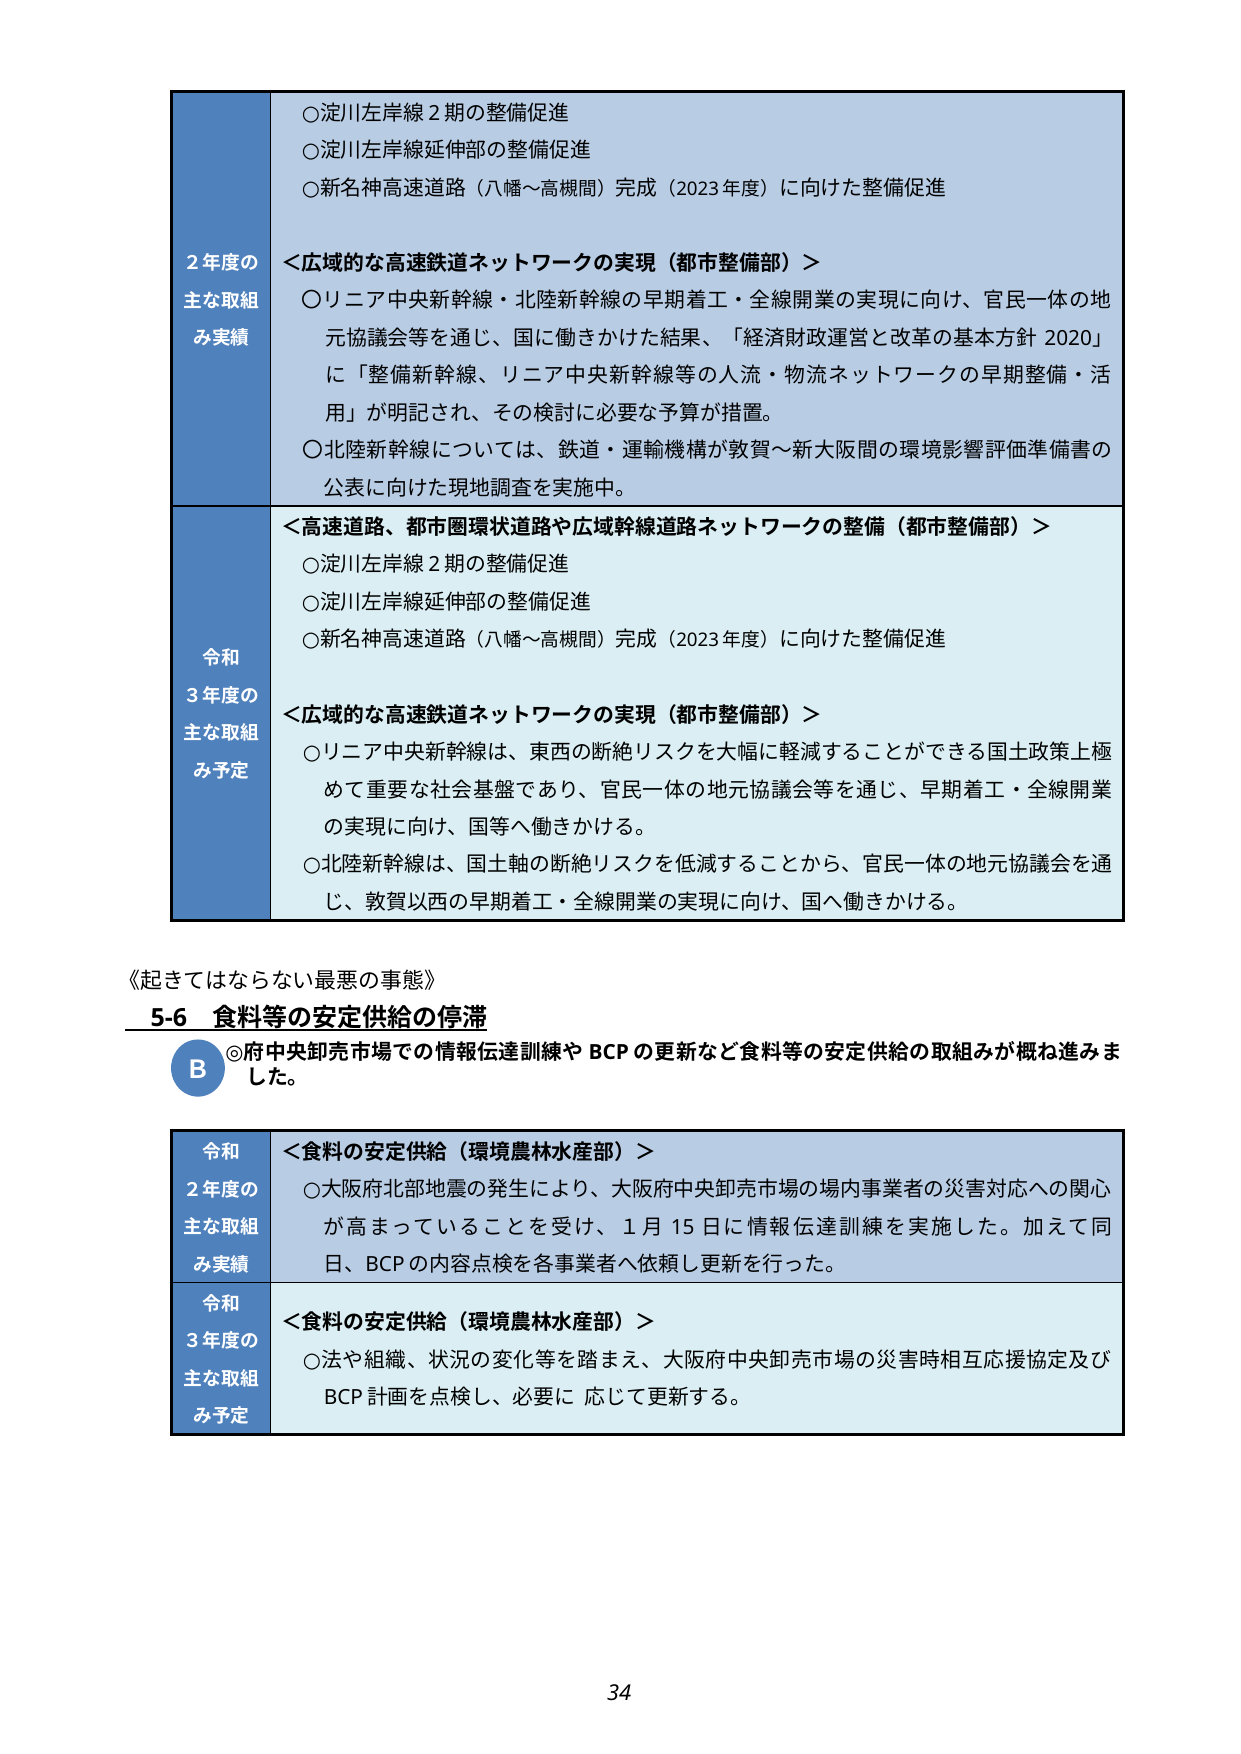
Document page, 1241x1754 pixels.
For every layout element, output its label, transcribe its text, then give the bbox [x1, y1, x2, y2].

table_cell ＜食料の安定供給（環境農林水産部）＞ ○法や組織、状況の変化等を踏まえ、大阪府中央卸売市場の災害時相互応援協定及びBCP計画を点検し、必要に 応じて更新する。 [271, 1283, 1122, 1433]
table_cell 令和 ３年度の主な取組み予定 [173, 507, 270, 919]
table_header 令和 ２年度の主な取組み実績 [173, 93, 270, 505]
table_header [271, 93, 1122, 505]
text 《起きてはならない最悪の事態》 [118, 960, 1122, 997]
table_header ＜食料の安定供給（環境農林水産部）＞ ○大阪府北部地震の発生により、大阪府中央卸売市場の場内事業者の災害対応への関心が高まっていることを受け、１月15日に情報伝達訓練を実施した。加えて同日、BCPの内容点検を各事業者へ依頼し更新を行った。 [271, 1132, 1122, 1282]
subtitle 5-6 食料等の安定供給の停滞 [125, 997, 1100, 1035]
table_cell 令和 ３年度の主な取組み予定 [173, 1283, 270, 1433]
table_header 令和 ２年度の主な取組み実績 [173, 1132, 270, 1282]
table_cell ＜高速道路、都市圏環状道路や広域幹線道路ネットワークの整備（都市整備部）＞ ○淀川左岸線2期の整備促進 ○淀川左岸線延伸部の整備促進 ○新名神高速道路（八幡～高槻間）完成（2023年度）に向けた整備促進 ＜広域的な高速鉄道ネットワークの実現（都市整備部）＞ ○リニア中央新幹線は、東西の断絶リスクを大幅に軽減することができる国土政策上極めて重要な社会基盤であり、官民一体の地元協議会等を通じ、早期着工・全線開業の実現に向け、国等へ働きかける。 ○北陸新幹線は、国土軸の断絶リスクを低減することから、官民一体の地元協議会を通じ、敦賀以西の早期着工・全線開業の実現に向け、国へ働きかける。 [271, 507, 1122, 919]
